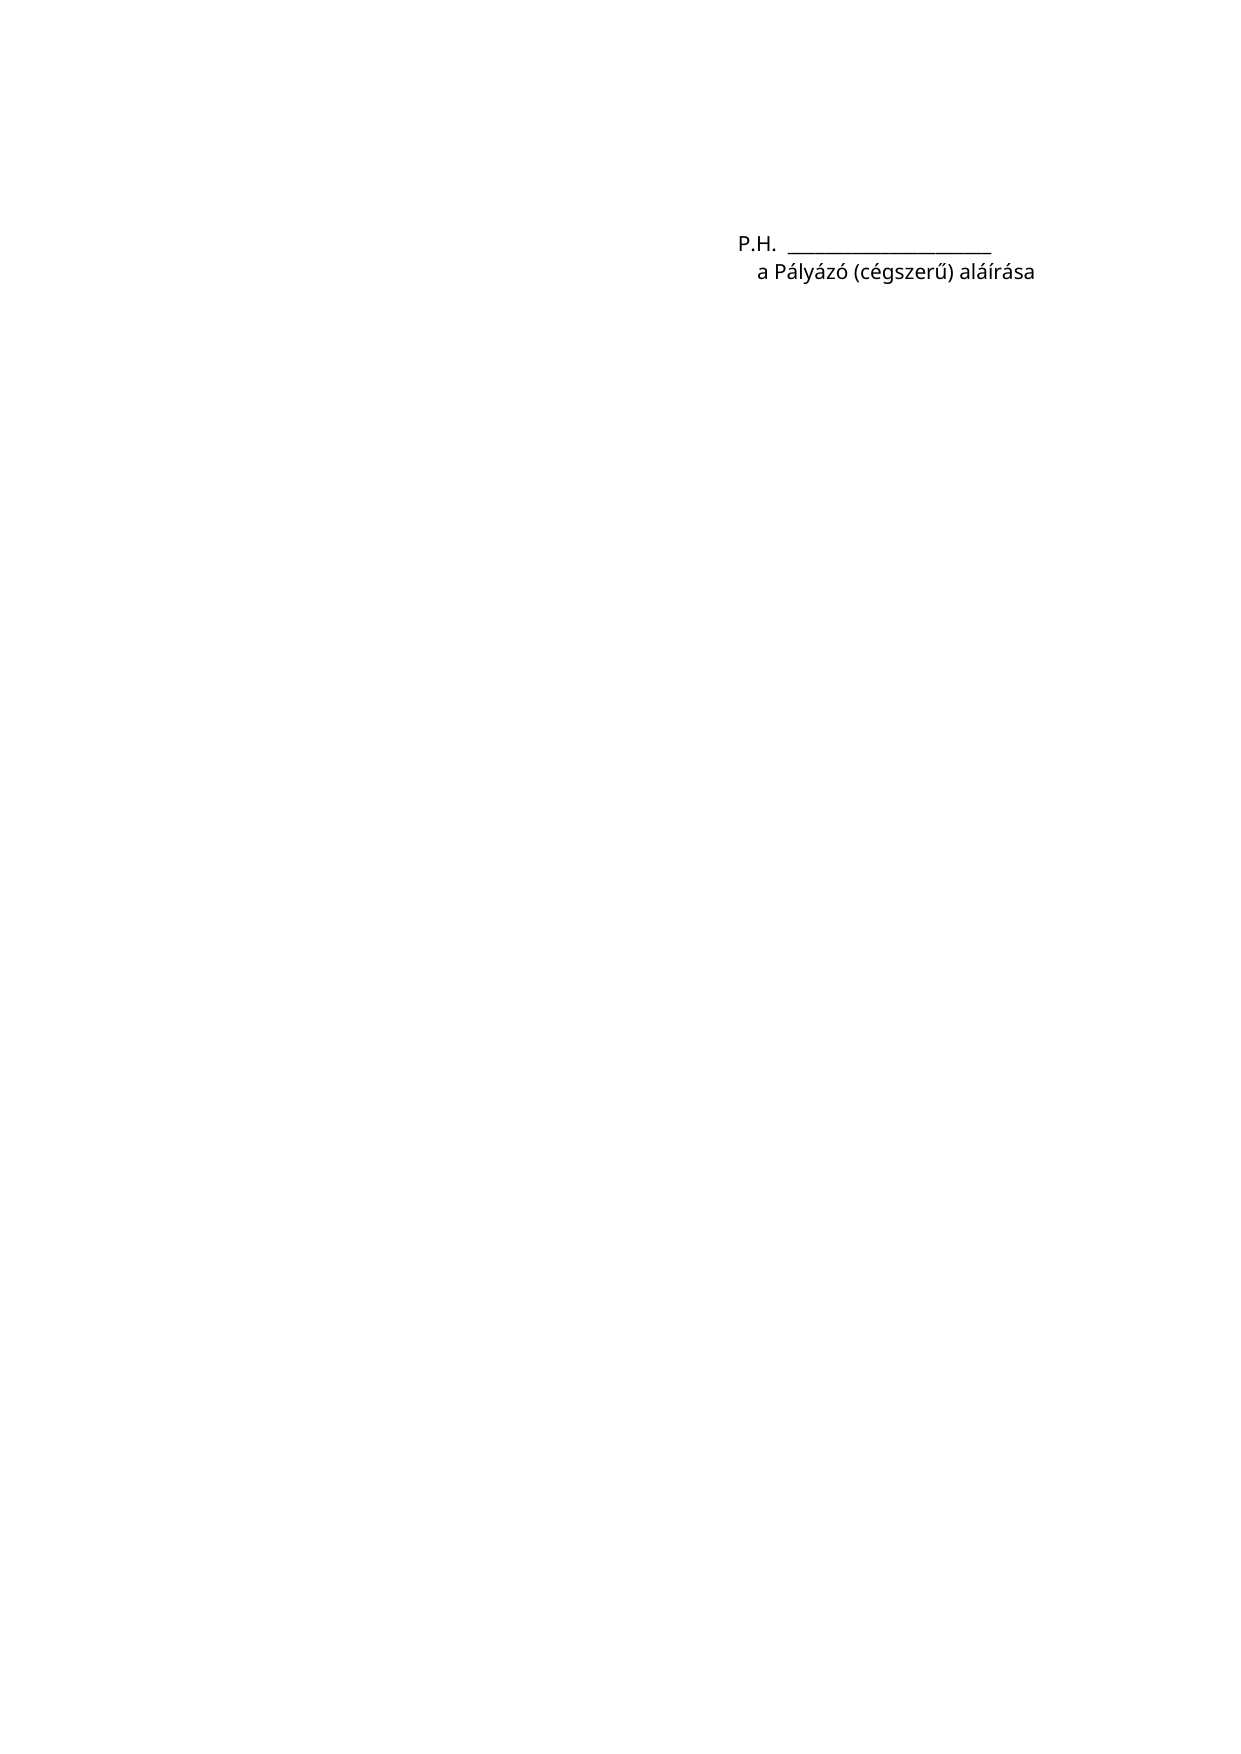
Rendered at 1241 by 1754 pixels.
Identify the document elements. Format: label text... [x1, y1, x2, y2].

text P.H. ______________________ [634, 229, 1122, 257]
text a Pályázó (cégszerű) aláírása [118, 257, 1122, 286]
